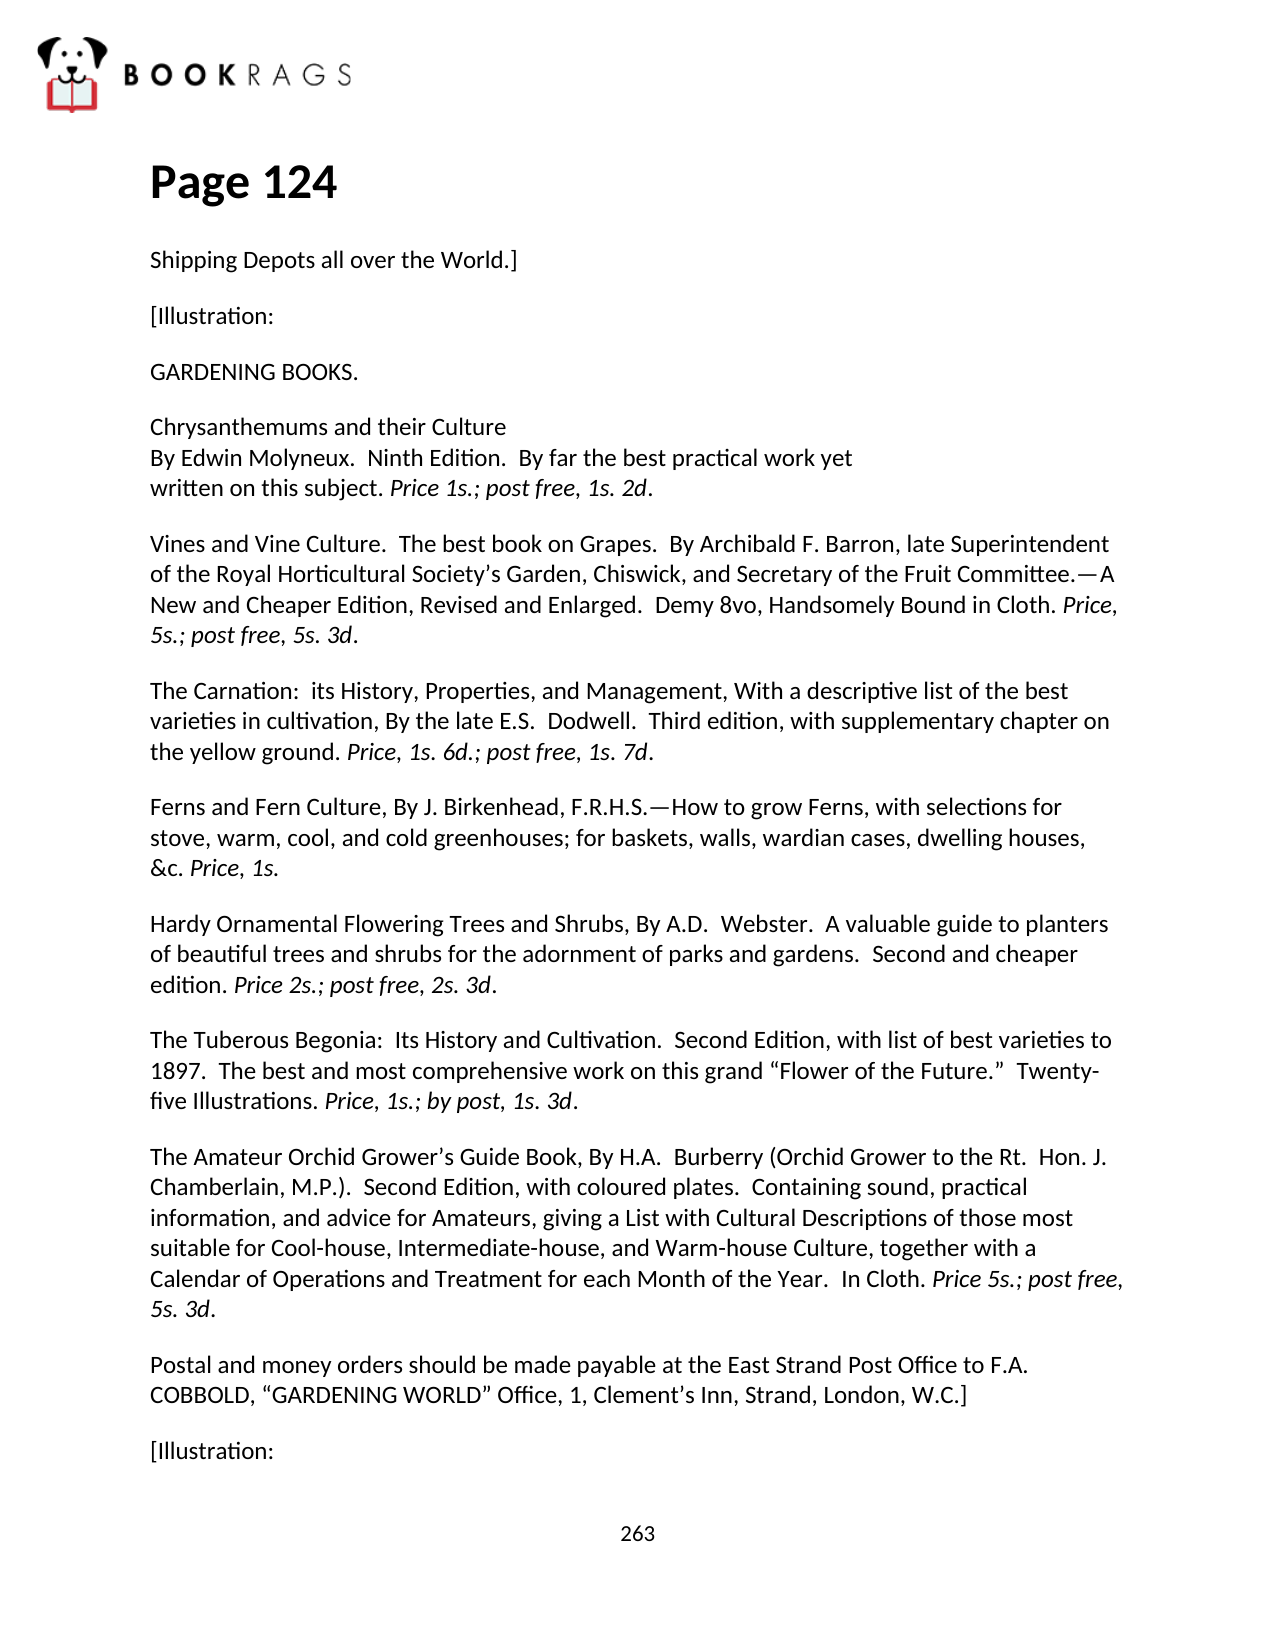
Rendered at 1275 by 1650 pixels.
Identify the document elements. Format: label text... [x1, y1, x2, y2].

picture [37, 37, 351, 113]
text Postal and money orders should be made payable at the East Strand Post Office to F.A. COBBOLD, “GARDENING WORLD” Office, 1, Clement’s Inn, Strand, London, W.C.] [150, 1349, 1125, 1410]
text The Tuberous Begonia: Its History and Cultivation. Second Edition, with list of best varieties to 1897. The best and most comprehensive work on this grand “Flower of the Future.” Twenty-five Illustrations. Price, 1s.; by post, 1s. 3d. [150, 1024, 1125, 1116]
text Chrysanthemums and their Culture By Edwin Molyneux. Ninth Edition. By far the best practical work yet written on this subject. Price 1s.; post free, 1s. 2d. [150, 411, 1125, 503]
text The Amateur Orchid Grower’s Guide Book, By H.A. Burberry (Orchid Grower to the Rt. Hon. J. Chamberlain, M.P.). Second Edition, with coloured plates. Containing sound, practical information, and advice for Amateurs, giving a List with Cultural Descriptions of those most suitable for Cool-house, Intermediate-house, and Warm-house Culture, together with a Calendar of Operations and Treatment for each Month of the Year. In Cloth. Price 5s.; post free, 5s. 3d. [150, 1141, 1125, 1324]
text Vines and Vine Culture. The best book on Grapes. By Archibald F. Barron, late Superintendent of the Royal Horticultural Society’s Garden, Chiswick, and Secretary of the Fruit Committee.—­A New and Cheaper Edition, Revised and Enlarged. Demy 8vo, Handsomely Bound in Cloth. Price, 5s.; post free, 5s. 3d. [150, 528, 1125, 650]
text [Illustration: [150, 300, 1125, 331]
text The Carnation: its History, Properties, and Management, With a descriptive list of the best varieties in cultivation, By the late E.S. Dodwell. Third edition, with supplementary chapter on the yellow ground. Price, 1s. 6d.; post free, 1s. 7d. [150, 675, 1125, 766]
text Hardy Ornamental Flowering Trees and Shrubs, By A.D. Webster. A valuable guide to planters of beautiful trees and shrubs for the adornment of parks and gardens. Second and cheaper edition. Price 2s.; post free, 2s. 3d. [150, 908, 1125, 999]
text Shipping Depots all over the World.] [150, 244, 1125, 275]
text Page 124 [150, 150, 1125, 211]
text [Illustration: [150, 1435, 1125, 1466]
text GARDENING BOOKS. [150, 356, 1125, 386]
text Ferns and Fern Culture, By J. Birkenhead, F.R.H.S.—­How to grow Ferns, with selections for stove, warm, cool, and cold greenhouses; for baskets, walls, wardian cases, dwelling houses, &c. Price, 1s. [150, 791, 1125, 883]
